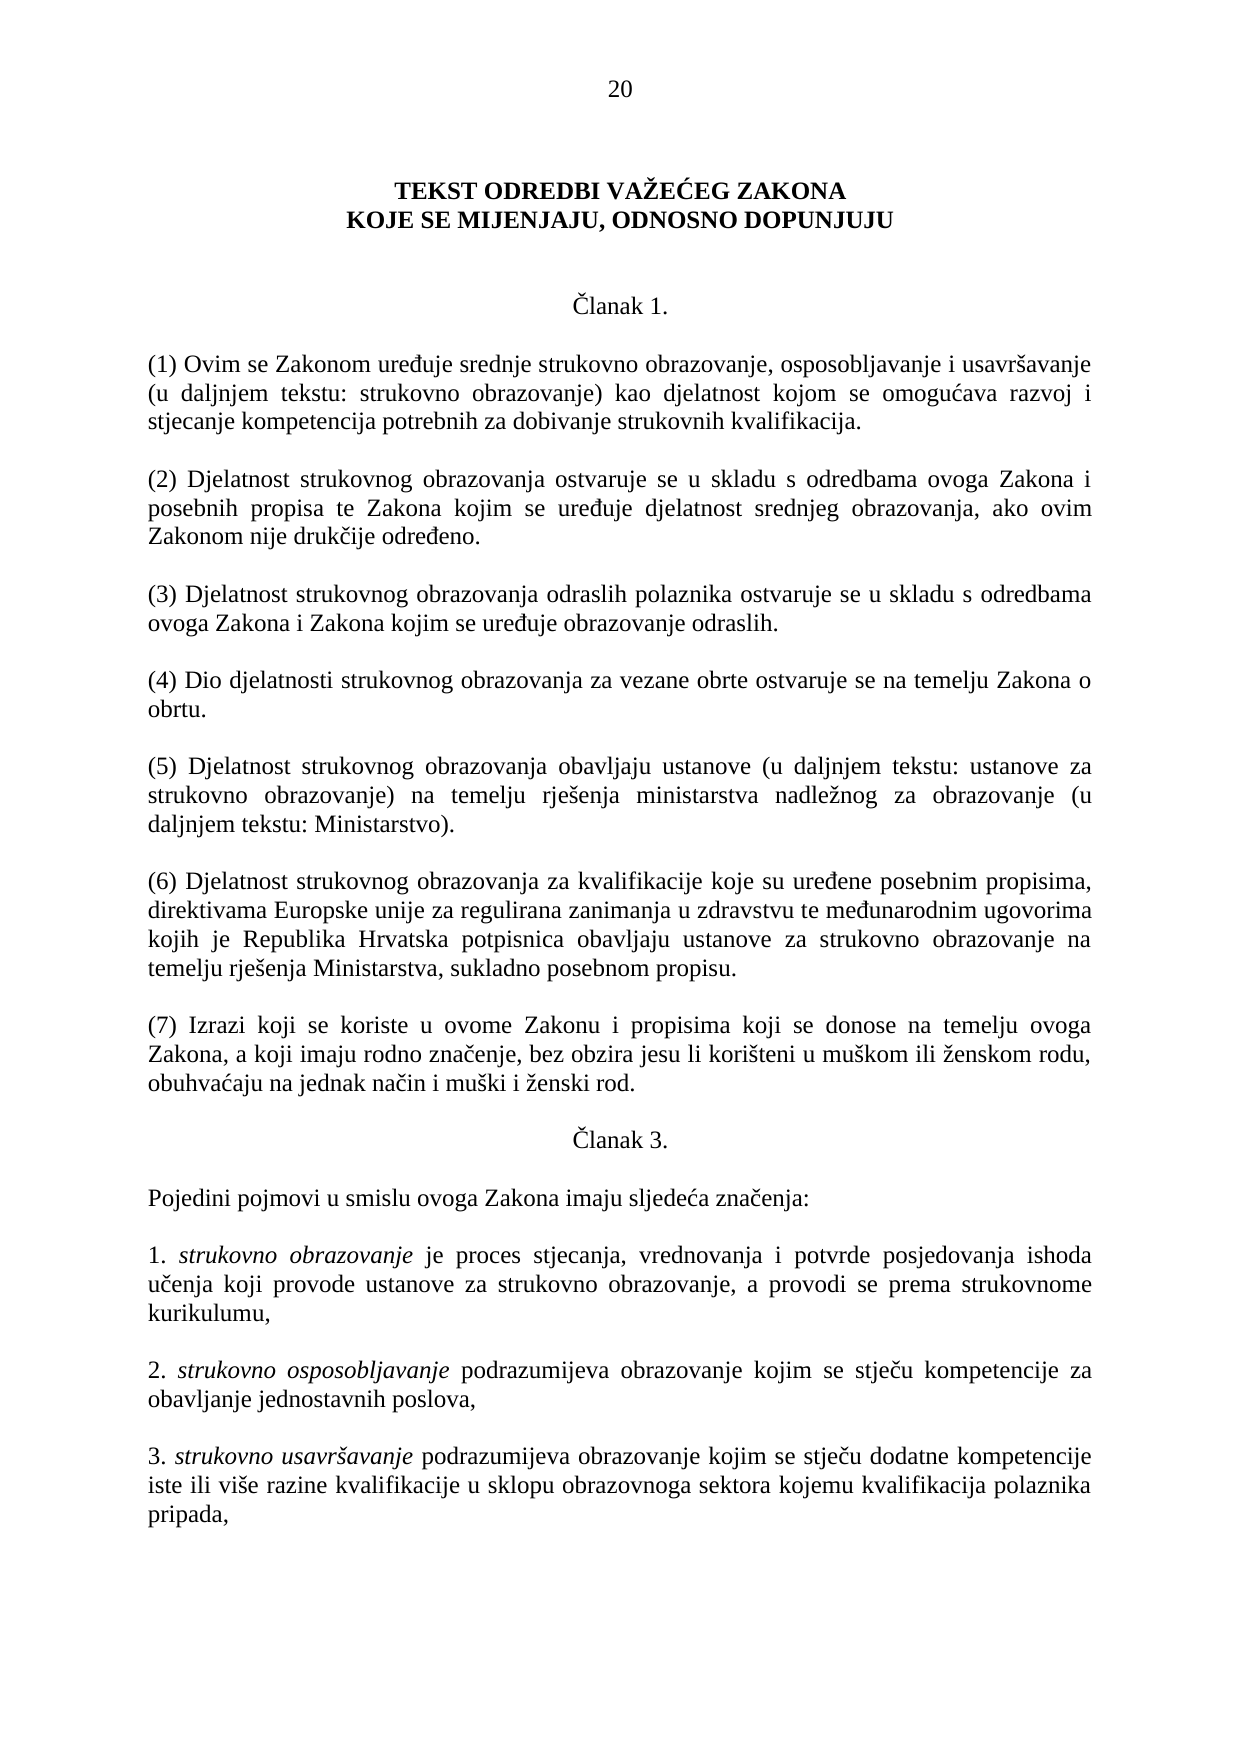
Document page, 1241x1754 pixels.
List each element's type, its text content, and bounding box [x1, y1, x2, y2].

text TEKST ODREDBI VAŽEĆEG ZAKONA [148, 176, 1093, 205]
text (6) Djelatnost strukovnog obrazovanja za kvalifikacije koje su uređene posebnim propisima, direktivama Europske unije za regulirana zanimanja u zdravstvu te međunarodnim ugovorima kojih je Republika Hrvatska potpisnica obavljaju ustanove za strukovno obrazovanje na temelju rješenja Ministarstva, sukladno posebnom propisu. [148, 866, 1093, 981]
text (1) Ovim se Zakonom uređuje srednje strukovno obrazovanje, osposobljavanje i usavršavanje (u daljnjem tekstu: strukovno obrazovanje) kao djelatnost kojom se omogućava razvoj i stjecanje kompetencija potrebnih za dobivanje strukovnih kvalifikacija. [148, 349, 1093, 435]
text Članak 1. [148, 291, 1093, 320]
text 3. strukovno usavršavanje podrazumijeva obrazovanje kojim se stječu dodatne kompetencije iste ili više razine kvalifikacije u sklopu obrazovnoga sektora kojemu kvalifikacija polaznika pripada, [148, 1441, 1093, 1528]
text 2. strukovno osposobljavanje podrazumijeva obrazovanje kojim se stječu kompetencije za obavljanje jednostavnih poslova, [148, 1355, 1093, 1413]
text KOJE SE MIJENJAJU, ODNOSNO DOPUNJUJU [148, 205, 1093, 234]
text (5) Djelatnost strukovnog obrazovanja obavljaju ustanove (u daljnjem tekstu: ustanove za strukovno obrazovanje) na temelju rješenja ministarstva nadležnog za obrazovanje (u daljnjem tekstu: Ministarstvo). [148, 751, 1093, 838]
text Pojedini pojmovi u smislu ovoga Zakona imaju sljedeća značenja: [148, 1183, 1093, 1211]
text (2) Djelatnost strukovnog obrazovanja ostvaruje se u skladu s odredbama ovoga Zakona i posebnih propisa te Zakona kojim se uređuje djelatnost srednjeg obrazovanja, ako ovim Zakonom nije drukčije određeno. [148, 464, 1093, 550]
text 1. strukovno obrazovanje je proces stjecanja, vrednovanja i potvrde posjedovanja ishoda učenja koji provode ustanove za strukovno obrazovanje, a provodi se prema strukovnome kurikulumu, [148, 1240, 1093, 1326]
text (7) Izrazi koji se koriste u ovome Zakonu i propisima koji se donose na temelju ovoga Zakona, a koji imaju rodno značenje, bez obzira jesu li korišteni u muškom ili ženskom rodu, obuhvaćaju na jednak način i muški i ženski rod. [148, 1010, 1093, 1096]
text Članak 3. [148, 1125, 1093, 1154]
text (4) Dio djelatnosti strukovnog obrazovanja za vezane obrte ostvaruje se na temelju Zakona o obrtu. [148, 665, 1093, 723]
text (3) Djelatnost strukovnog obrazovanja odraslih polaznika ostvaruje se u skladu s odredbama ovoga Zakona i Zakona kojim se uređuje obrazovanje odraslih. [148, 579, 1093, 636]
